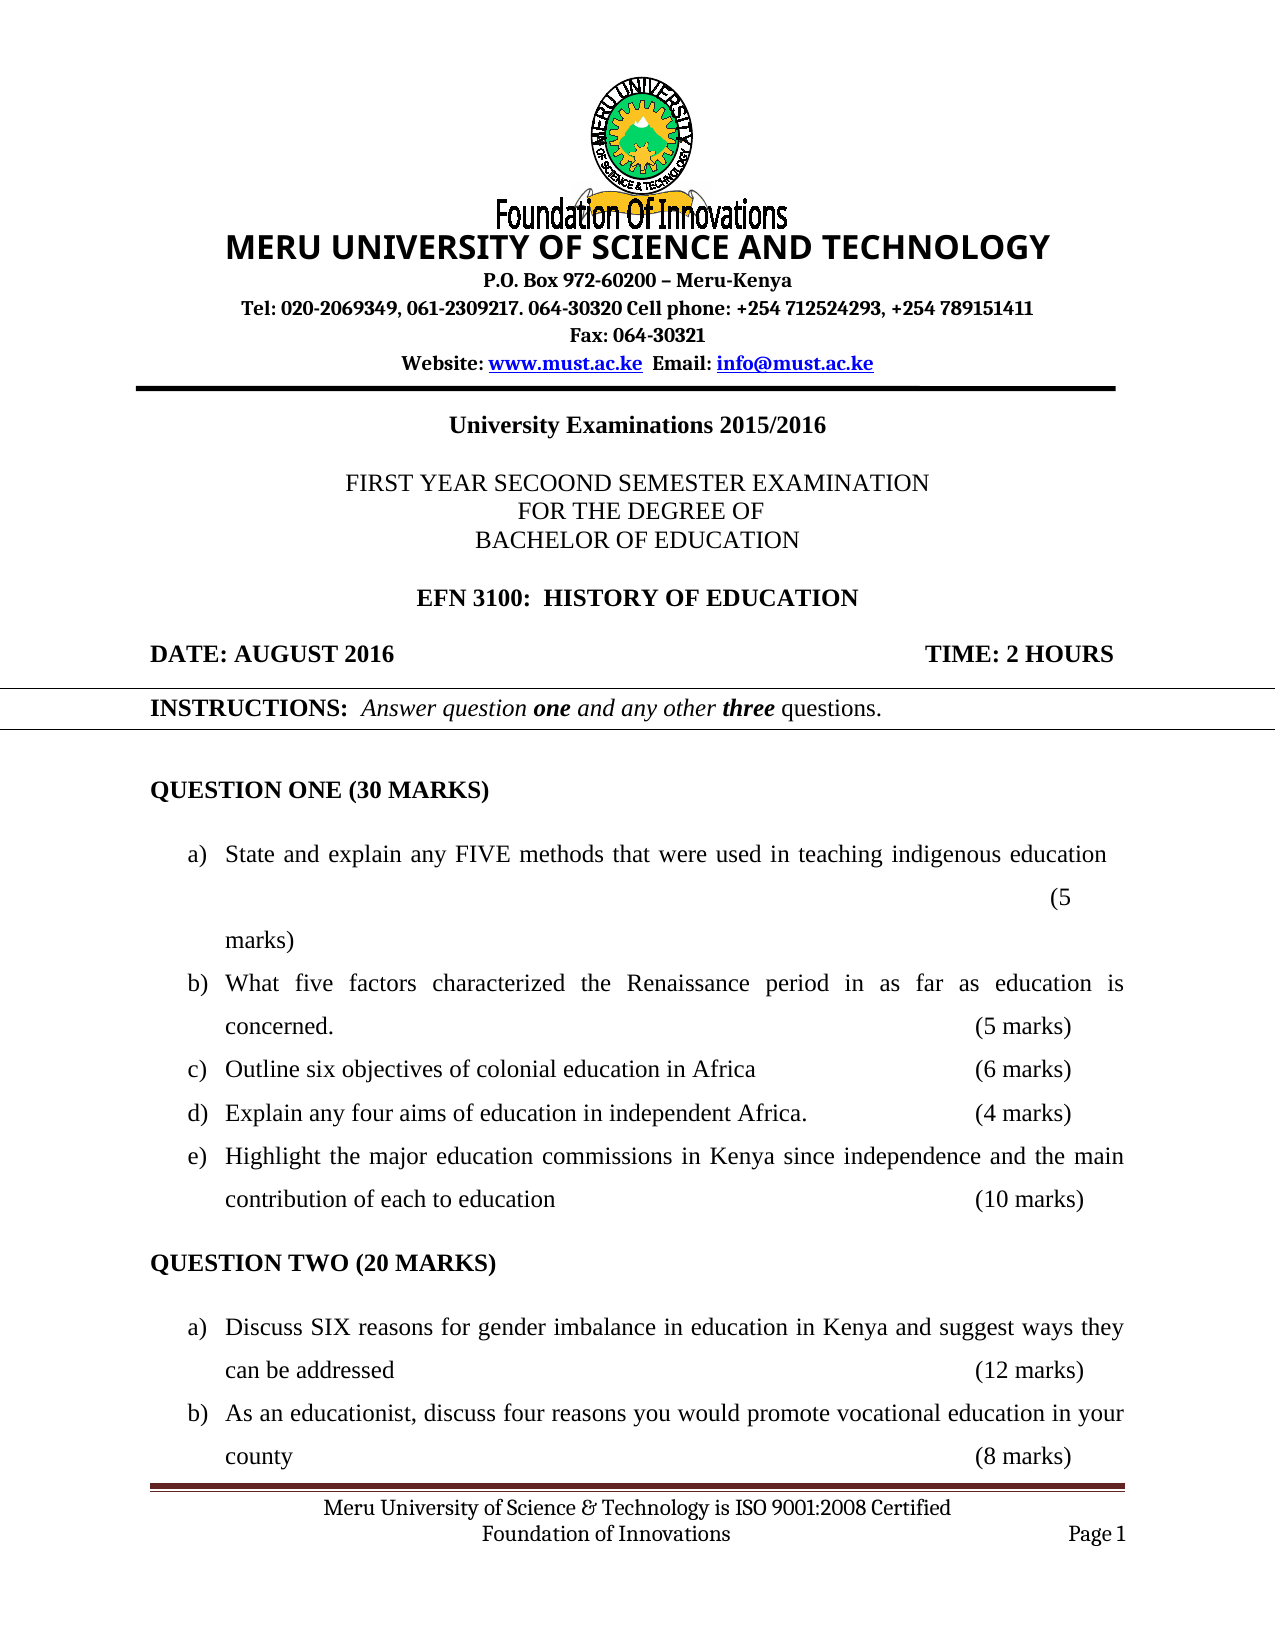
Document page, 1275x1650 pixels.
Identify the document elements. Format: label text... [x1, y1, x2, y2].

picture [619, 212, 628, 223]
text QUESTION TWO (20 MARKS) [150, 1248, 1125, 1277]
list Highlight the major education commissions in Kenya since independence and the main contribution of each to education (10 marks) [187, 1141, 1125, 1213]
picture [650, 211, 661, 223]
picture [685, 210, 691, 223]
picture [664, 211, 668, 223]
text Tel: 020-2069349, 061-2309217. 064-30320 Cell phone: +254 712524293, +254 789151411 [150, 296, 1125, 320]
list Outline six objectives of colonial education in Africa (6 marks) [187, 1054, 1125, 1083]
text Website: www.must.ac.ke Email: info@must.ac.ke [150, 351, 1125, 375]
list Explain any four aims of education in independent Africa. (4 marks) [187, 1098, 1125, 1126]
list State and explain any FIVE methods that were used in teaching indigenous education (5 marks) [187, 839, 1125, 954]
picture [631, 213, 640, 223]
text FIRST YEAR SECOOND SEMESTER EXAMINATION [150, 468, 1125, 496]
picture [699, 210, 705, 223]
text Fax: 064-30321 [150, 324, 1125, 348]
text QUESTION ONE (30 MARKS) [150, 775, 1125, 804]
picture [610, 211, 616, 223]
list What five factors characterized the Renaissance period in as far as education is concerned. (5 marks) [187, 968, 1125, 1040]
text FOR THE DEGREE OF [150, 496, 1125, 525]
text P.O. Box 972-60200 – Meru-Kenya [150, 269, 1125, 293]
picture [571, 182, 648, 223]
text DATE: AUGUST 2016 TIME: 2 HOURS [150, 639, 1125, 668]
text University Examinations 2015/2016 [150, 410, 1125, 439]
text EFN 3100: HISTORY OF EDUCATION [150, 583, 1125, 611]
picture [614, 182, 663, 193]
picture [596, 212, 602, 223]
picture [671, 210, 676, 223]
text INSTRUCTIONS: Answer question one and any other three questions. [150, 693, 1125, 722]
text MERU UNIVERSITY OF SCIENCE AND TECHNOLOGY [150, 223, 1125, 269]
picture [651, 182, 713, 223]
list As an educationist, discuss four reasons you would promote vocational education in your county (8 marks) [187, 1398, 1125, 1470]
list Discuss SIX reasons for gender imbalance in education in Kenya and suggest ways they can be addressed (12 marks) [187, 1312, 1125, 1384]
text BACHELOR OF EDUCATION [150, 525, 1125, 554]
